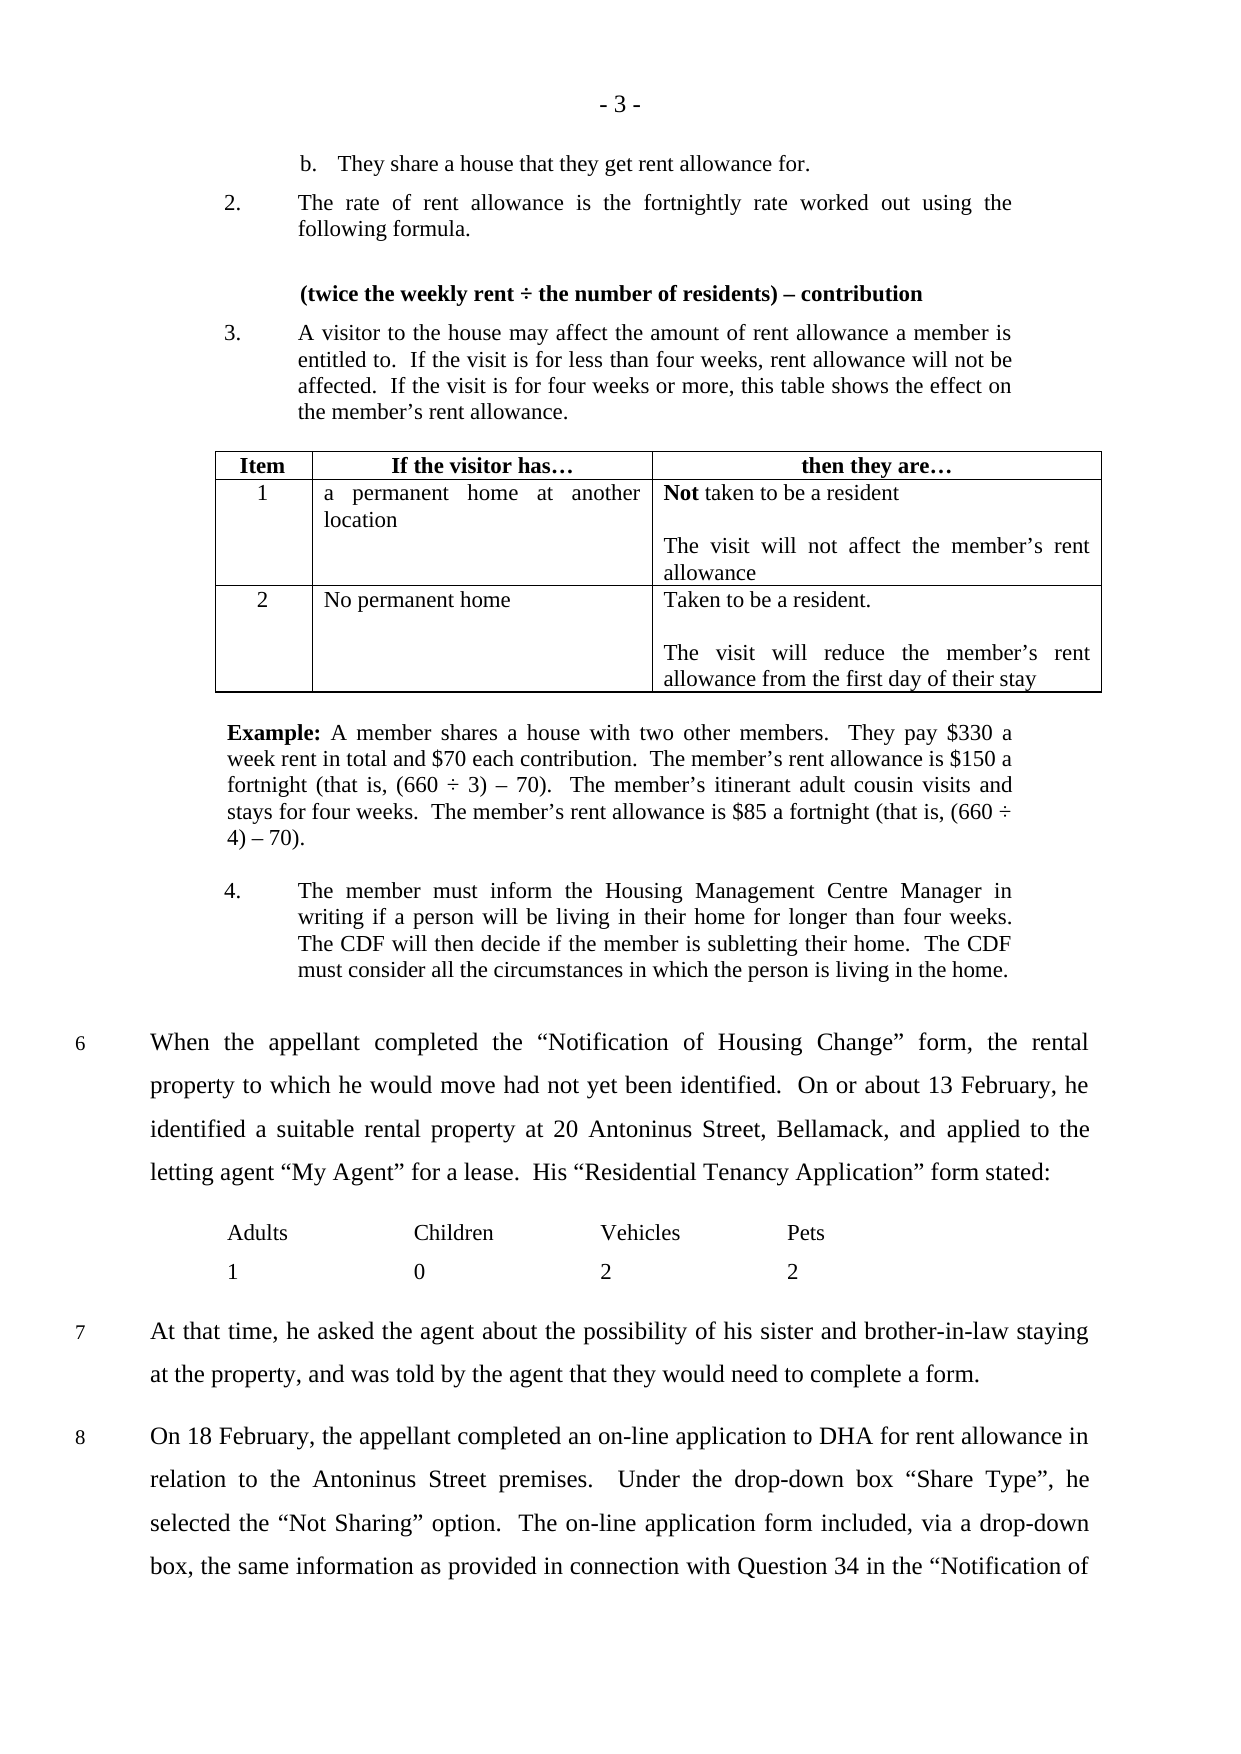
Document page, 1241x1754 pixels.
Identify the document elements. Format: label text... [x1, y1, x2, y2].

table_cell 2 [216, 586, 312, 691]
table_cell Not taken to be a resident The visit will not affect the member’s rent allowance [653, 480, 1101, 585]
table_cell 2 [776, 1258, 962, 1298]
table_header Item [216, 452, 312, 478]
table_cell 1 [216, 1258, 402, 1298]
text 2. The rate of rent allowance is the fortnightly rate worked out using the following formula. [224, 189, 1013, 242]
table_header then they are… [653, 452, 1101, 478]
table_cell 1 [216, 480, 312, 585]
table_cell No permanent home [313, 586, 652, 691]
table_header Vehicles [589, 1219, 776, 1258]
table_header Adults [216, 1219, 402, 1258]
table_cell a permanent home at another location [313, 480, 652, 585]
text Example: A member shares a house with two other members. They pay $330 a week rent in total and $70 each contribution. The member’s rent allowance is $150 a fortnight (that is, (660 ÷ 3) – 70). The member’s itinerant adult cousin visits and stays for four weeks. The member’s rent allowance is $85 a fortnight (that is, (660 ÷ 4) – 70). [227, 719, 1013, 851]
table_header If the visitor has… [313, 452, 652, 478]
list They share a house that they get rent allowance for. [300, 150, 1013, 176]
table_header Pets [776, 1219, 962, 1258]
text 4. The member must inform the Housing Management Centre Manager in writing if a person will be living in their home for longer than four weeks. The CDF will then decide if the member is subletting their home. The CDF must consider all the circumstances in which the person is living in the home. [224, 877, 1013, 982]
table_cell Taken to be a resident. The visit will reduce the member’s rent allowance from the first day of their stay [653, 586, 1101, 691]
table_cell 0 [402, 1258, 589, 1298]
text At that time, he asked the agent about the possibility of his sister and brother-in-law staying at the property, and was told by the agent that they would need to complete a form. [75, 1316, 1090, 1388]
table_header Children [402, 1219, 589, 1258]
text When the appellant completed the “Notification of Housing Change” form, the rental property to which he would move had not yet been identified. On or about 13 February, he identified a suitable rental property at 20 Antoninus Street, Bellamack, and applied to the letting agent “My Agent” for a lease. His “Residential Tenancy Application” form stated: [75, 1027, 1090, 1186]
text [75, 1421, 1090, 1579]
text (twice the weekly rent ÷ the number of residents) – contribution [300, 280, 1013, 307]
table_cell 2 [589, 1258, 776, 1298]
text 3. A visitor to the house may affect the amount of rent allowance a member is entitled to. If the visit is for less than four weeks, rent allowance will not be affected. If the visit is for four weeks or more, this table shows the effect on the member’s rent allowance. [224, 319, 1013, 425]
